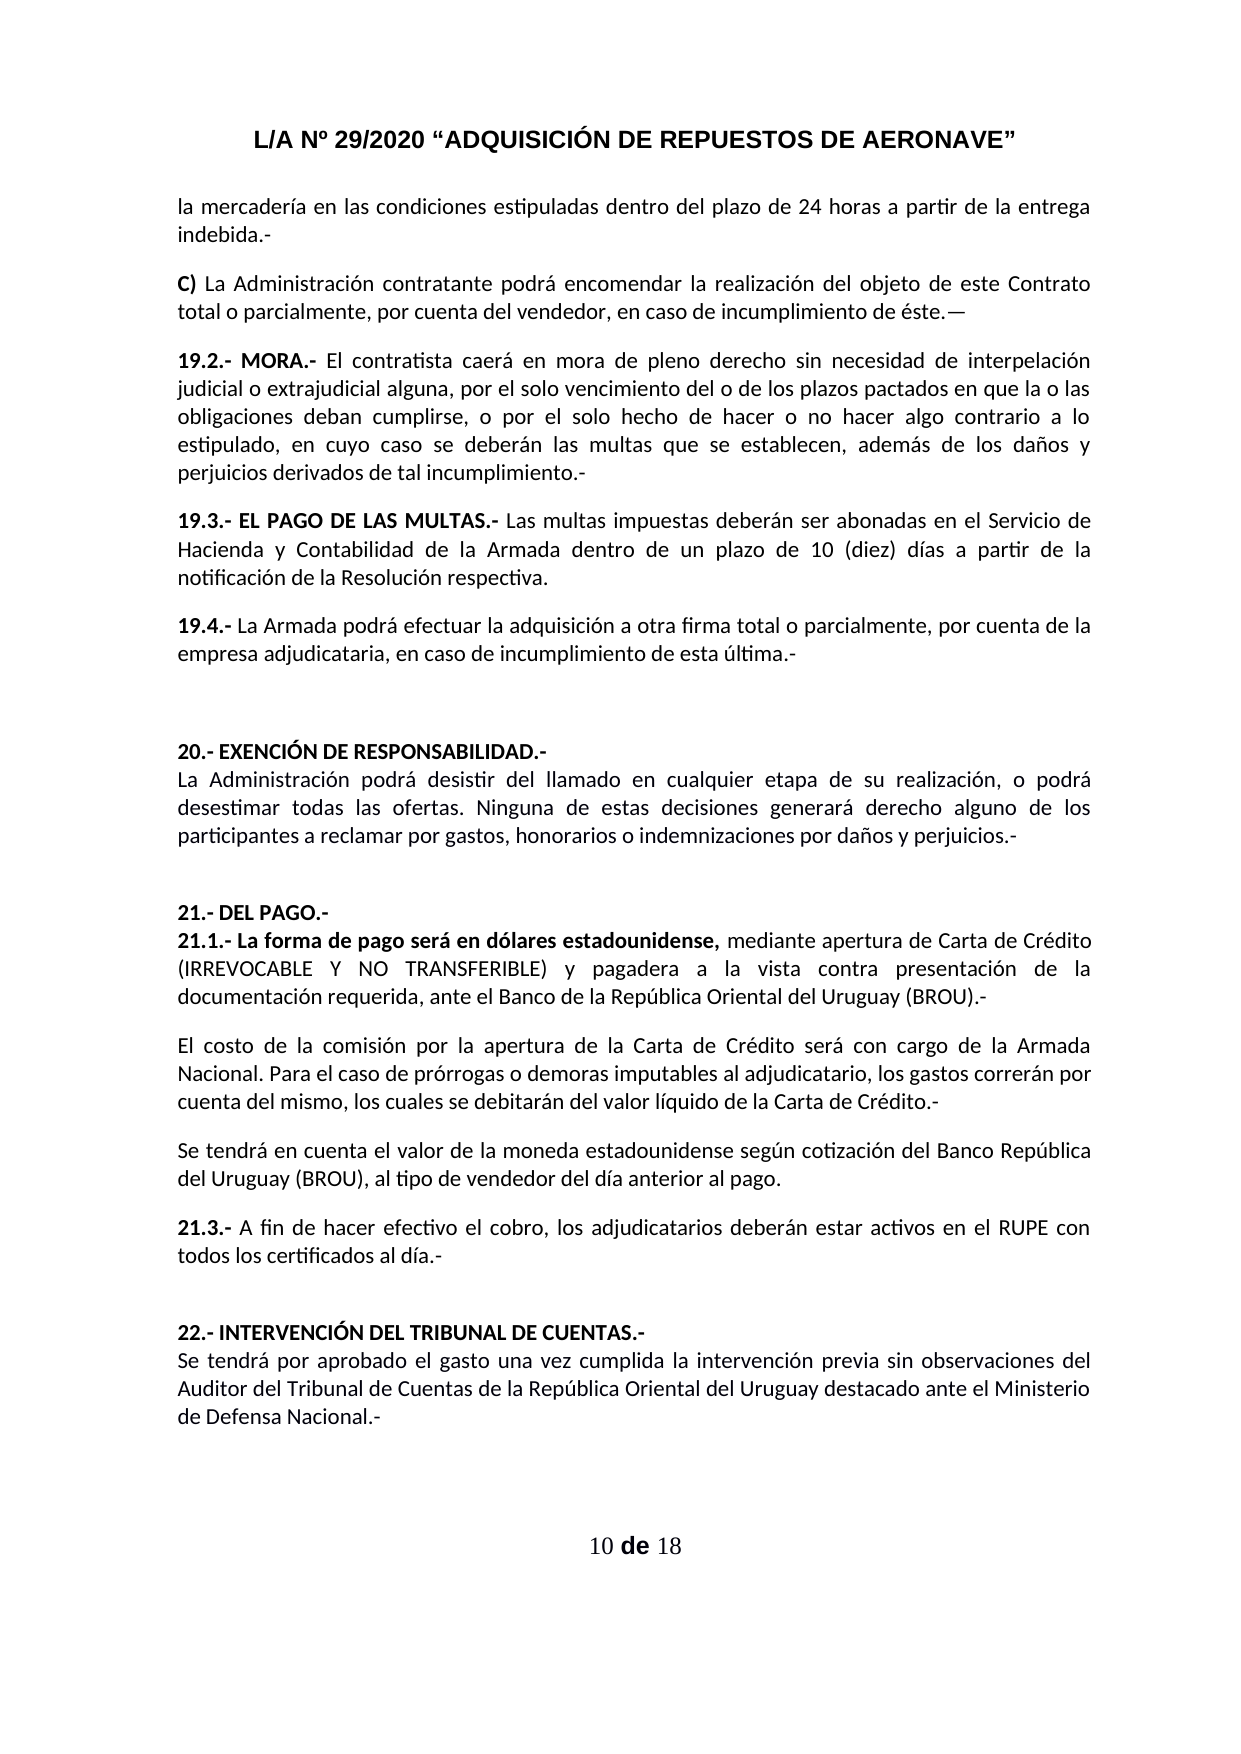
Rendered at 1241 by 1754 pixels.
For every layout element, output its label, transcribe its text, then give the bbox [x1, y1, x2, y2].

text 19.4.- La Armada podrá efectuar la adquisición a otra firma total o parcialmente, por cuenta de la empresa adjudicataria, en caso de incumplimiento de esta última.- [177, 612, 1093, 668]
text 19.2.- MORA.- El contratista caerá en mora de pleno derecho sin necesidad de interpelación judicial o extrajudicial alguna, por el solo vencimiento del o de los plazos pactados en que la o las obligaciones deban cumplirse, o por el solo hecho de hacer o no hacer algo contrario a lo estipulado, en cuyo caso se deberán las multas que se establecen, además de los daños y perjuicios derivados de tal incumplimiento.- [177, 346, 1093, 486]
text 21.3.- A fin de hacer efectivo el cobro, los adjudicatarios deberán estar activos en el RUPE con todos los certificados al día.- [177, 1213, 1093, 1269]
text 22.- INTERVENCIÓN DEL TRIBUNAL DE CUENTAS.- [177, 1318, 1093, 1346]
text Se tendrá en cuenta el valor de la moneda estadounidense según cotización del Banco República del Uruguay (BROU), al tipo de vendedor del día anterior al pago. [177, 1136, 1093, 1192]
text El costo de la comisión por la apertura de la Carta de Crédito será con cargo de la Armada Nacional. Para el caso de prórrogas o demoras imputables al adjudicatario, los gastos correrán por cuenta del mismo, los cuales se debitarán del valor líquido de la Carta de Crédito.- [177, 1031, 1093, 1115]
text 20.- EXENCIÓN DE RESPONSABILIDAD.- La Administración podrá desistir del llamado en cualquier etapa de su realización, o podrá desestimar todas las ofertas. Ninguna de estas decisiones generará derecho alguno de los participantes a reclamar por gastos, honorarios o indemnizaciones por daños y perjuicios.- [177, 737, 1093, 849]
text 19.3.- EL PAGO DE LAS MULTAS.- Las multas impuestas deberán ser abonadas en el Servicio de Hacienda y Contabilidad de la Armada dentro de un plazo de 10 (diez) días a partir de la notificación de la Resolución respectiva. [177, 507, 1093, 591]
text C) La Administración contratante podrá encomendar la realización del objeto de este Contrato total o parcialmente, por cuenta del vendedor, en caso de incumplimiento de éste.— [177, 269, 1093, 325]
text 21.1.- La forma de pago será en dólares estadounidense, mediante apertura de Carta de Crédito (IRREVOCABLE Y NO TRANSFERIBLE) y pagadera a la vista contra presentación de la documentación requerida, ante el Banco de la República Oriental del Uruguay (BROU).- [177, 926, 1093, 1010]
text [177, 192, 1093, 248]
text 21.- DEL PAGO.- [177, 898, 1093, 926]
text Se tendrá por aprobado el gasto una vez cumplida la intervención previa sin observaciones del Auditor del Tribunal de Cuentas de la República Oriental del Uruguay destacado ante el Ministerio de Defensa Nacional.- [177, 1346, 1093, 1430]
